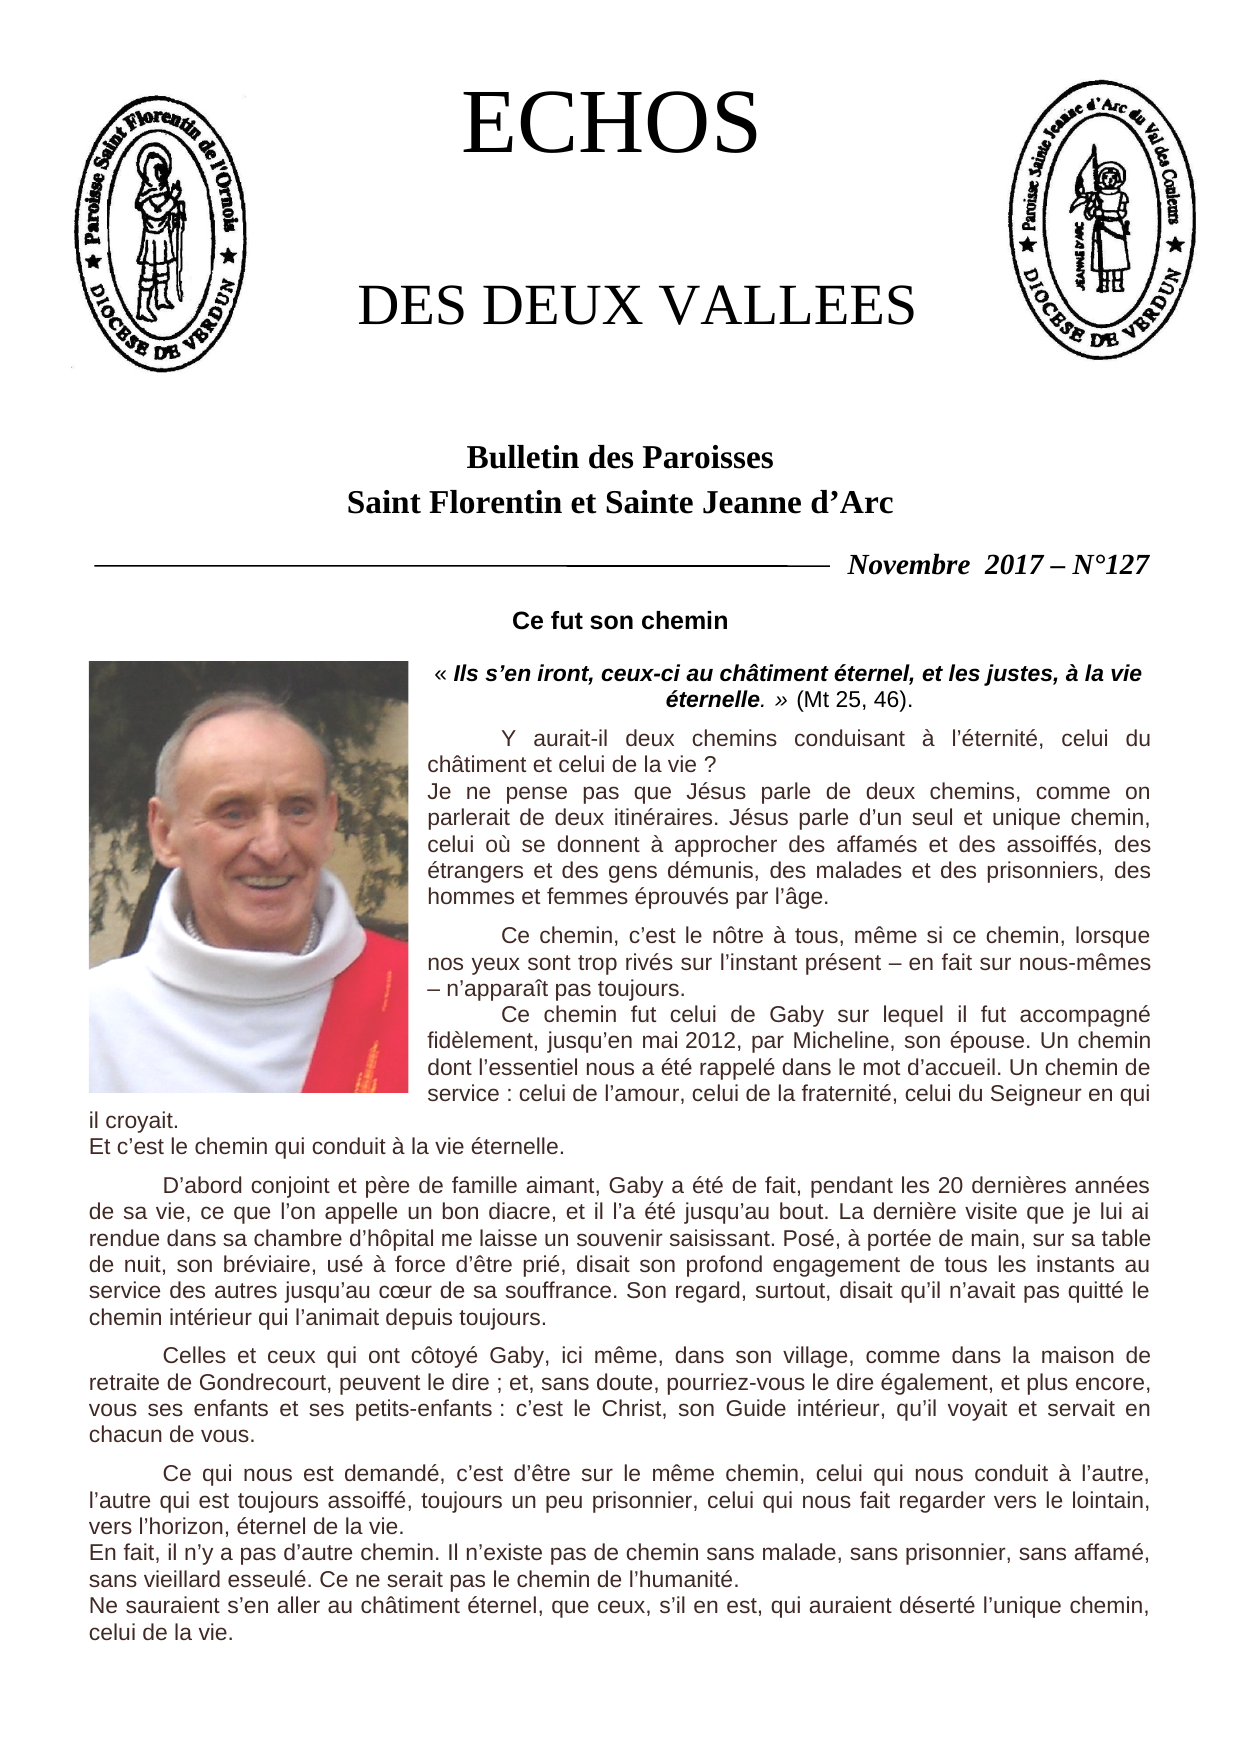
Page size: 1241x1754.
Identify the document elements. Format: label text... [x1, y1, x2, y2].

text Celles et ceux qui ont côtoyé Gaby, ici même, dans son village, comme dans la maison de retraite de Gondrecourt, peuvent le dire ; et, sans doute, pourriez-vous le dire également, et plus encore, vous ses enfants et ses petits-enfants : c’est le Christ, son Guide intérieur, qu’il voyait et servait en chacun de vous. [89, 1342, 1152, 1448]
text Et c’est le chemin qui conduit à la vie éternelle. [89, 1133, 1152, 1159]
picture [992, 59, 1223, 375]
text Je ne pense pas que Jésus parle de deux chemins, comme on parlerait de deux itinéraires. Jésus parle d’un seul et unique chemin, celui où se donnent à approcher des affamés et des assoiffés, des étrangers et des gens démunis, des malades et des prisonniers, des hommes et femmes éprouvés par l’âge. [409, 778, 1152, 909]
picture [61, 73, 271, 393]
text D’abord conjoint et père de famille aimant, Gaby a été de fait, pendant les 20 dernières années de sa vie, ce que l’on appelle un bon diacre, et il l’a été jusqu’au bout. La dernière visite que je lui ai rendue dans sa chambre d’hôpital me laisse un souvenir saisissant. Posé, à portée de main, sur sa table de nuit, son bréviaire, usé à force d’être prié, disait son profond engagement de tous les instants au service des autres jusqu’au cœur de sa souffrance. Son regard, surtout, disait qu’il n’avait pas quitté le chemin intérieur qui l’animait depuis toujours. [89, 1172, 1152, 1330]
text Ce qui nous est demandé, c’est d’être sur le même chemin, celui qui nous conduit à l’autre, l’autre qui est toujours assoiffé, toujours un peu prisonnier, celui qui nous fait regarder vers le lointain, vers l’horizon, éternel de la vie. [89, 1460, 1152, 1539]
text Ce fut son chemin [89, 606, 1152, 635]
text Y aurait-il deux chemins conduisant à l’éternité, celui du châtiment et celui de la vie ? [409, 725, 1152, 778]
text Ne sauraient s’en aller au châtiment éternel, que ceux, s’il en est, qui auraient déserté l’unique chemin, celui de la vie. [89, 1592, 1152, 1645]
text En fait, il n’y a pas d’autre chemin. Il n’existe pas de chemin sans malade, sans prisonnier, sans affamé, sans vieillard esseulé. Ce ne serait pas le chemin de l’humanité. [89, 1539, 1152, 1592]
text « Ils s’en iront, ceux-ci au châtiment éternel, et les justes, à la vie éternelle. » (Mt 25, 46). [89, 660, 1152, 713]
table_header [61, 59, 292, 438]
text Saint Florentin et Sainte Jeanne d’Arc [89, 482, 1152, 520]
text Novembre 2017 – N°127 [89, 547, 1152, 580]
text Ce chemin fut celui de Gaby sur lequel il fut accompagné fidèlement, jusqu’en mai 2012, par Micheline, son épouse. Un chemin dont l’essentiel nous a été rappelé dans le mot d’accueil. Un chemin de service : celui de l’amour, celui de la fraternité, celui du Seigneur en qui il croyait. [89, 1001, 1152, 1133]
text Ce chemin, c’est le nôtre à tous, même si ce chemin, lorsque nos yeux sont trop rivés sur l’instant présent – en fait sur nous-mêmes – n’apparaît pas toujours. [409, 922, 1152, 1001]
text Bulletin des Paroisses [89, 438, 1152, 476]
text Ont aussi été consacrés à des actions réalisées à l’étranger 25M€ pour soutenir 3,6 millions de personnes. [88, 661, 409, 1093]
table_header [971, 59, 1240, 438]
table_header [292, 59, 971, 438]
